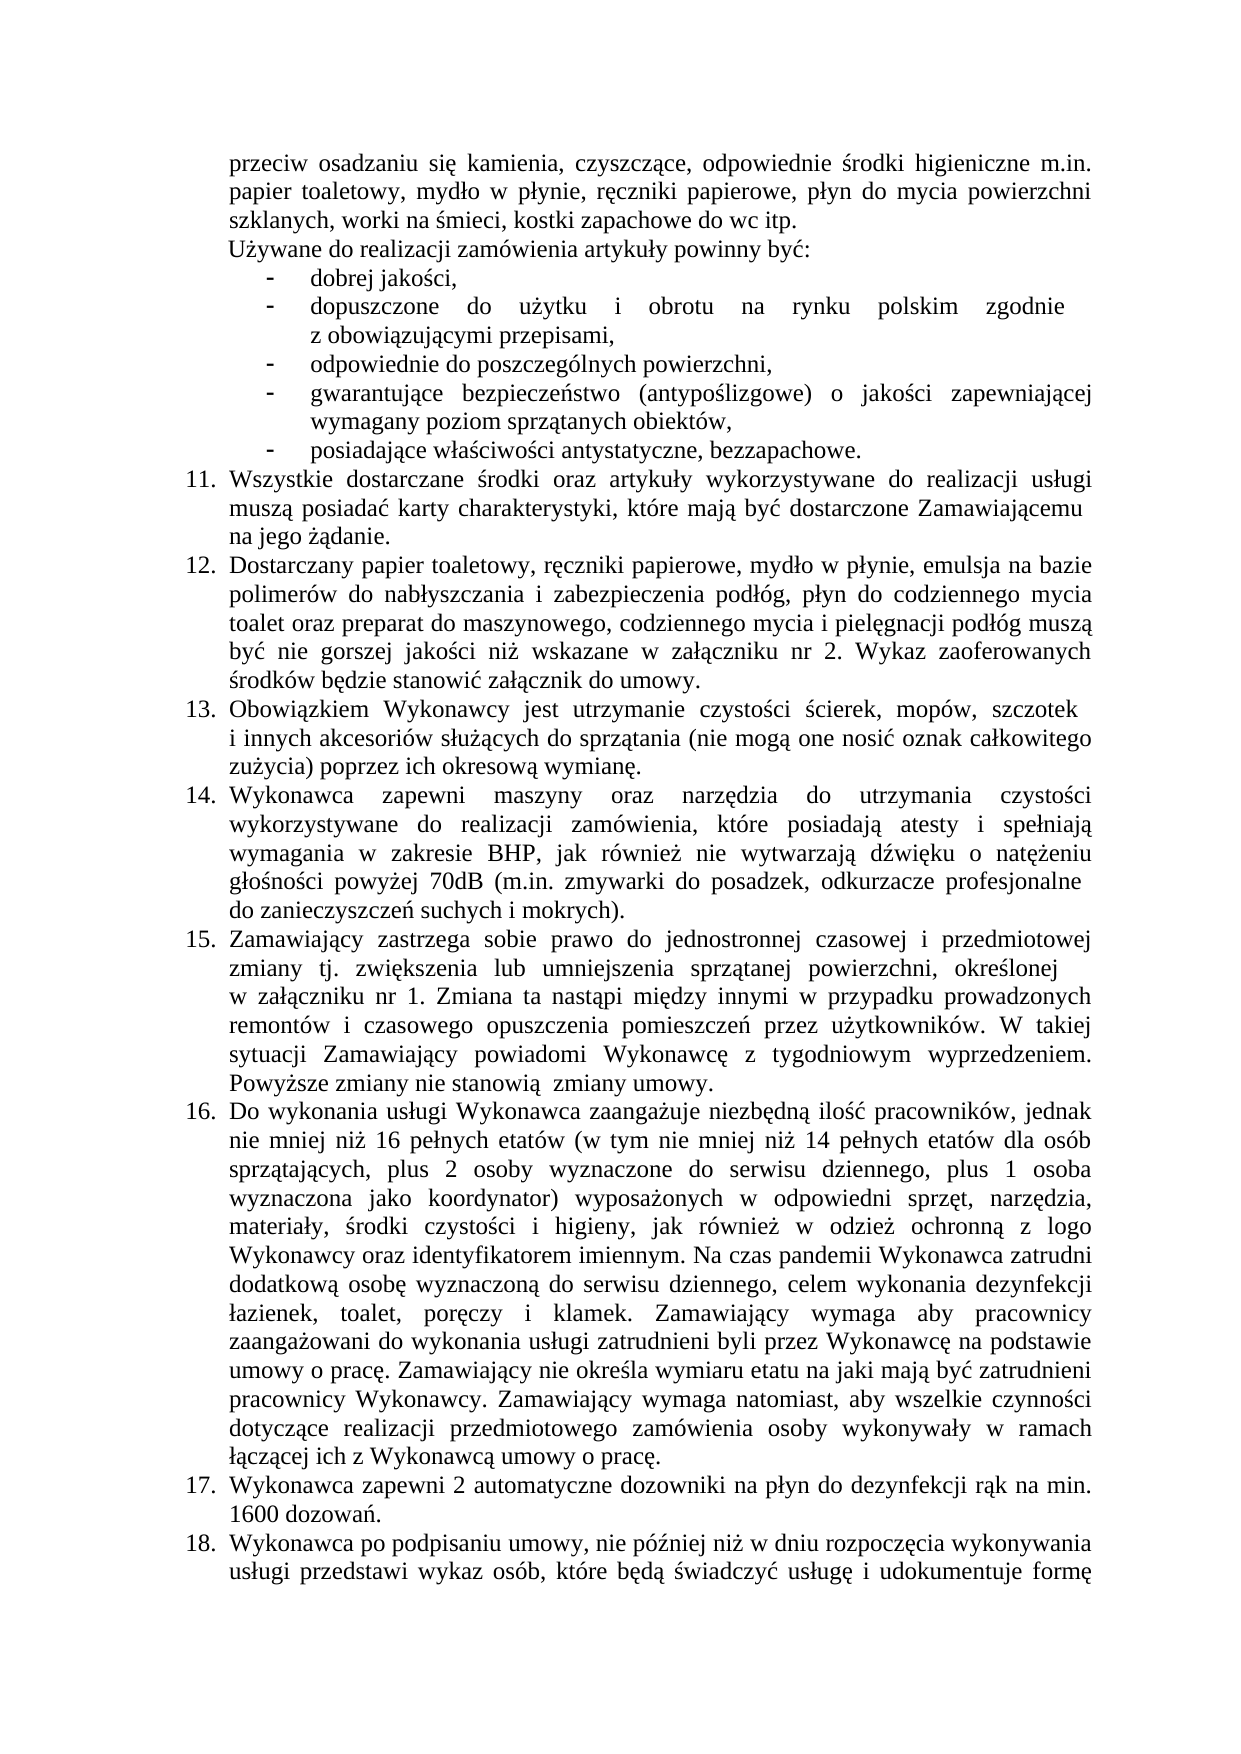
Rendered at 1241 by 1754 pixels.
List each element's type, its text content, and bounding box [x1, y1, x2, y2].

list odpowiednie do poszczególnych powierzchni, [266, 349, 1093, 378]
text Używane do realizacji zamówienia artykuły powinny być: [148, 234, 1093, 263]
list dopuszczone do użytku i obrotu na rynku polskim zgodnie z obowiązującymi przepisami, [266, 291, 1093, 349]
list dobrej jakości, [266, 263, 1093, 291]
list Wszystkie dostarczane środki oraz artykuły wykorzystywane do realizacji usługi muszą posiadać karty charakterystyki, które mają być dostarczone Zamawiającemu na jego żądanie. [185, 464, 1093, 550]
list gwarantujące bezpieczeństwo (antypoślizgowe) o jakości zapewniającej wymagany poziom sprzątanych obiektów, [266, 378, 1093, 435]
list Wykonawca zapewni 2 automatyczne dozowniki na płyn do dezynfekcji rąk na min. 1600 dozowań. [185, 1470, 1093, 1528]
list Do wykonania usługi Wykonawca zaangażuje niezbędną ilość pracowników, jednak nie mniej niż 16 pełnych etatów (w tym nie mniej niż 14 pełnych etatów dla osób sprzątających, plus 2 osoby wyznaczone do serwisu dziennego, plus 1 osoba wyznaczona jako koordynator) wyposażonych w odpowiedni sprzęt, narzędzia, materiały, środki czystości i higieny, jak również w odzież ochronną z logo Wykonawcy oraz identyfikatorem imiennym. Na czas pandemii Wykonawca zatrudni dodatkową osobę wyznaczoną do serwisu dziennego, celem wykonania dezynfekcji łazienek, toalet, poręczy i klamek. Zamawiający wymaga aby pracownicy zaangażowani do wykonania usługi zatrudnieni byli przez Wykonawcę na podstawie umowy o pracę. Zamawiający nie określa wymiaru etatu na jaki mają być zatrudnieni pracownicy Wykonawcy. Zamawiający wymaga natomiast, aby wszelkie czynności dotyczące realizacji przedmiotowego zamówienia osoby wykonywały w ramach łączącej ich z Wykonawcą umowy o pracę. [185, 1096, 1093, 1470]
list posiadające właściwości antystatyczne, bezzapachowe. [266, 435, 1093, 464]
list Dostarczany papier toaletowy, ręczniki papierowe, mydło w płynie, emulsja na bazie polimerów do nabłyszczania i zabezpieczenia podłóg, płyn do codziennego mycia toalet oraz preparat do maszynowego, codziennego mycia i pielęgnacji podłóg muszą być nie gorszej jakości niż wskazane w załączniku nr 2. Wykaz zaoferowanych środków będzie stanowić załącznik do umowy. [185, 550, 1093, 694]
list Wykonawca zapewni maszyny oraz narzędzia do utrzymania czystości wykorzystywane do realizacji zamówienia, które posiadają atesty i spełniają wymagania w zakresie BHP, jak również nie wytwarzają dźwięku o natężeniu głośności powyżej 70dB (m.in. zmywarki do posadzek, odkurzacze profesjonalne do zanieczyszczeń suchych i mokrych). [185, 780, 1093, 924]
list Obowiązkiem Wykonawcy jest utrzymanie czystości ścierek, mopów, szczotek i innych akcesoriów służących do sprzątania (nie mogą one nosić oznak całkowitego zużycia) poprzez ich okresową wymianę. [185, 694, 1093, 780]
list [185, 1528, 1093, 1585]
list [185, 148, 1093, 234]
list Zamawiający zastrzega sobie prawo do jednostronnej czasowej i przedmiotowej zmiany tj. zwiększenia lub umniejszenia sprzątanej powierzchni, określonej w załączniku nr 1. Zmiana ta nastąpi między innymi w przypadku prowadzonych remontów i czasowego opuszczenia pomieszczeń przez użytkowników. W takiej sytuacji Zamawiający powiadomi Wykonawcę z tygodniowym wyprzedzeniem. Powyższe zmiany nie stanowią zmiany umowy. [185, 924, 1093, 1096]
